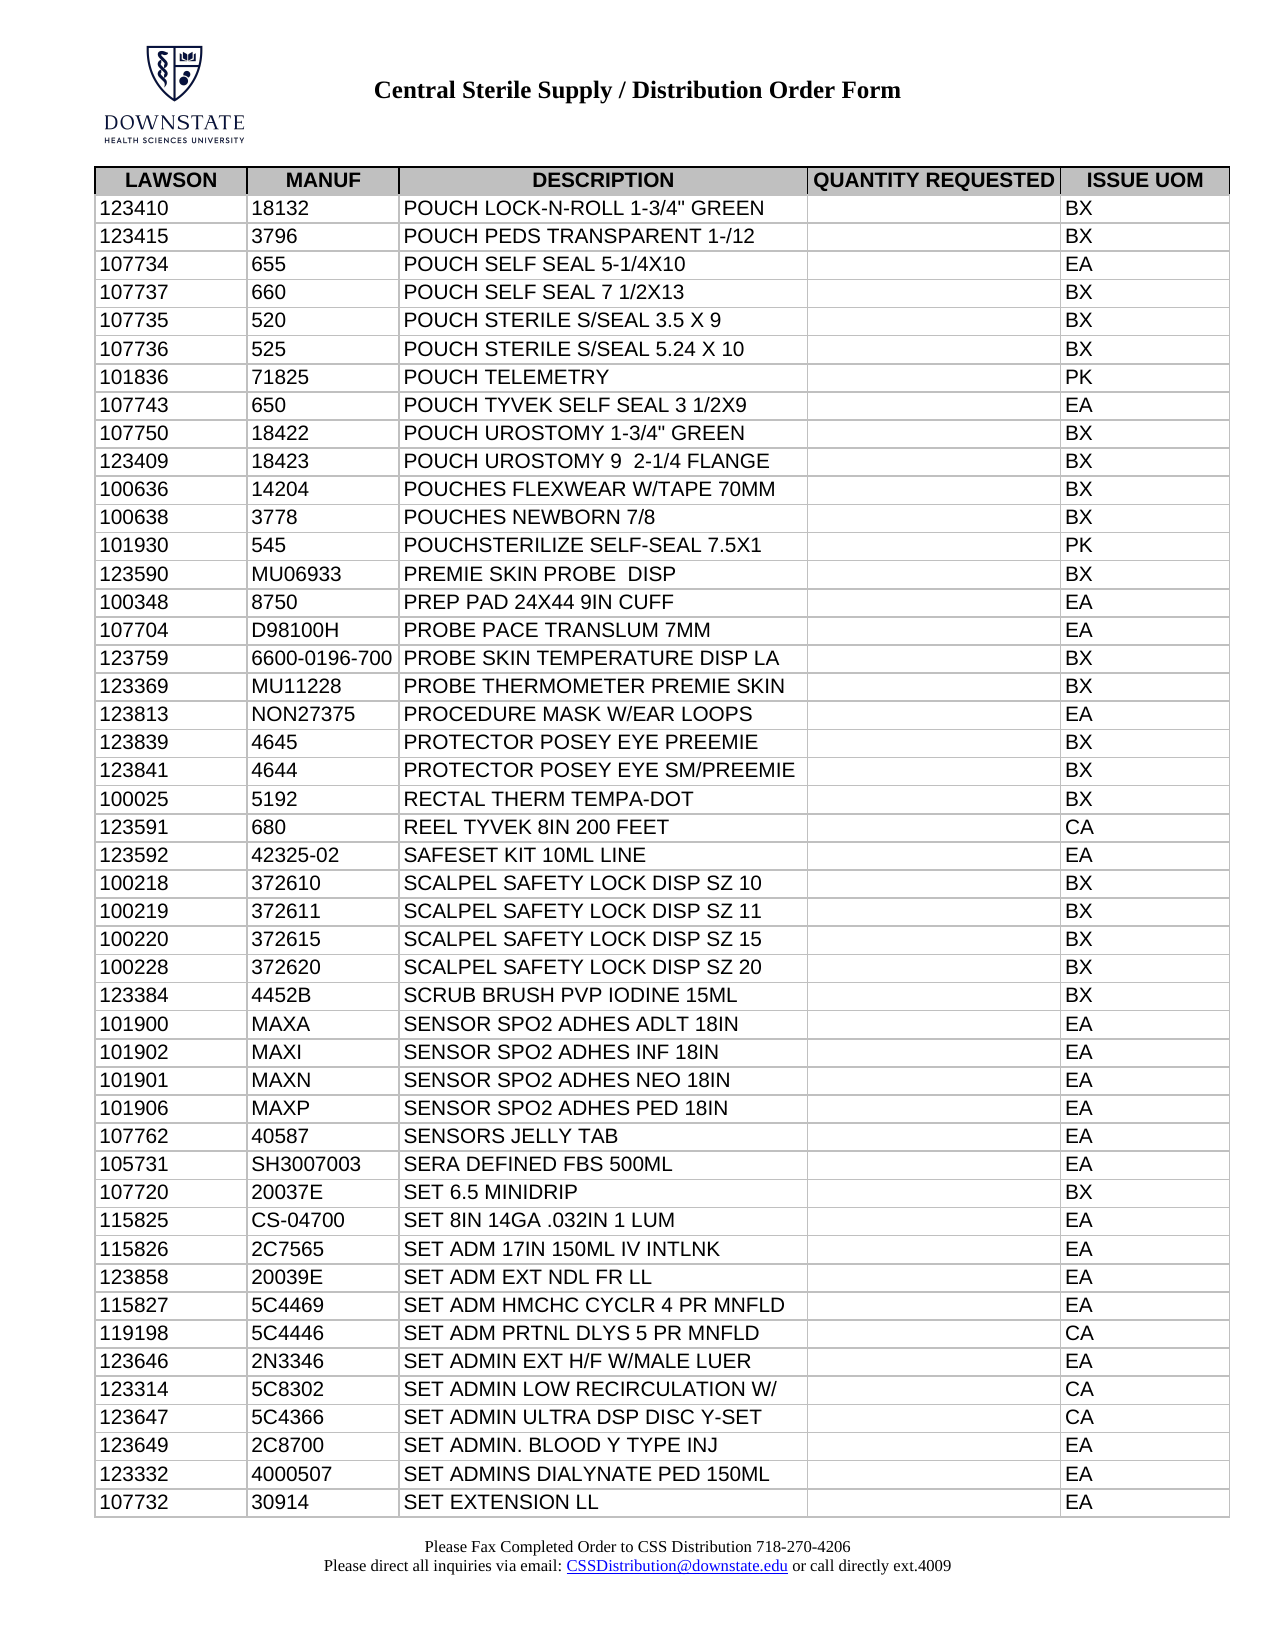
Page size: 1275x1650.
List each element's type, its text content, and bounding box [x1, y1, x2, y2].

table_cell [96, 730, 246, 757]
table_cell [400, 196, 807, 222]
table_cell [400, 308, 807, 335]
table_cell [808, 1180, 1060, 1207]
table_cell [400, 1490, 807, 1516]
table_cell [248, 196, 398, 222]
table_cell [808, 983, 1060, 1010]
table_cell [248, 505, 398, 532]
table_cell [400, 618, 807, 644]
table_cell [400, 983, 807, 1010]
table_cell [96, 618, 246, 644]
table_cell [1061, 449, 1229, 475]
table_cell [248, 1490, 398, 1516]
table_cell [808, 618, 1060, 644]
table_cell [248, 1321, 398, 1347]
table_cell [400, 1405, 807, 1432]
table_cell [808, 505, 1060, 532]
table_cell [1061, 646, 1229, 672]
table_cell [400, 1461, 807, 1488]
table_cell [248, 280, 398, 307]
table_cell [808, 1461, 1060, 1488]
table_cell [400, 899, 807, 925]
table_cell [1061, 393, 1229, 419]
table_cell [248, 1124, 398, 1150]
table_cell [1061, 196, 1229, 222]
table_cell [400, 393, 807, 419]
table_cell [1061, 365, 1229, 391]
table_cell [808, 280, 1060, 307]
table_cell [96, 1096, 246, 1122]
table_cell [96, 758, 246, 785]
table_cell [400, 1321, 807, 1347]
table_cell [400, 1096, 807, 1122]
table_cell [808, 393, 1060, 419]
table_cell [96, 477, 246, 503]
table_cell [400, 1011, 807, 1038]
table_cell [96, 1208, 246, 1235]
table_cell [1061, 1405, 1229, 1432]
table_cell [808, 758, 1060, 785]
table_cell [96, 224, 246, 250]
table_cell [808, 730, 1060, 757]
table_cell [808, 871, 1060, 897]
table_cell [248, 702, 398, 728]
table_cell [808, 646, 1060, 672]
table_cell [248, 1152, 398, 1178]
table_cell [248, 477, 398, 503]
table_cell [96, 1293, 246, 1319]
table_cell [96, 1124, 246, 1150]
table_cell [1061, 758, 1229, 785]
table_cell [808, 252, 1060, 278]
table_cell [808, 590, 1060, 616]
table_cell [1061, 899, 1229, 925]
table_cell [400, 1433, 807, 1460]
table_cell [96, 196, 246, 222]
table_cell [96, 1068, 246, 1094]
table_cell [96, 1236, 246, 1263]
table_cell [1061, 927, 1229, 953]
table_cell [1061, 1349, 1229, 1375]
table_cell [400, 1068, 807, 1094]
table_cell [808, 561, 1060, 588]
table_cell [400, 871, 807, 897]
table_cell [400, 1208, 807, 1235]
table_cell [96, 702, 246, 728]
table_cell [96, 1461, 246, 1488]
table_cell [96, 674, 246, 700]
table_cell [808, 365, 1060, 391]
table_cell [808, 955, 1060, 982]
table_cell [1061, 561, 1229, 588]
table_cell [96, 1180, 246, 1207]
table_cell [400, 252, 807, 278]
table_header ISSUE UOM [1061, 168, 1229, 194]
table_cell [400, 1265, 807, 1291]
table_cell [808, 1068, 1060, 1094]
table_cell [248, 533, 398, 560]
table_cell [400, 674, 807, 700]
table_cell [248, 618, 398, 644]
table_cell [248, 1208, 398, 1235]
table_header LAWSON [96, 168, 246, 194]
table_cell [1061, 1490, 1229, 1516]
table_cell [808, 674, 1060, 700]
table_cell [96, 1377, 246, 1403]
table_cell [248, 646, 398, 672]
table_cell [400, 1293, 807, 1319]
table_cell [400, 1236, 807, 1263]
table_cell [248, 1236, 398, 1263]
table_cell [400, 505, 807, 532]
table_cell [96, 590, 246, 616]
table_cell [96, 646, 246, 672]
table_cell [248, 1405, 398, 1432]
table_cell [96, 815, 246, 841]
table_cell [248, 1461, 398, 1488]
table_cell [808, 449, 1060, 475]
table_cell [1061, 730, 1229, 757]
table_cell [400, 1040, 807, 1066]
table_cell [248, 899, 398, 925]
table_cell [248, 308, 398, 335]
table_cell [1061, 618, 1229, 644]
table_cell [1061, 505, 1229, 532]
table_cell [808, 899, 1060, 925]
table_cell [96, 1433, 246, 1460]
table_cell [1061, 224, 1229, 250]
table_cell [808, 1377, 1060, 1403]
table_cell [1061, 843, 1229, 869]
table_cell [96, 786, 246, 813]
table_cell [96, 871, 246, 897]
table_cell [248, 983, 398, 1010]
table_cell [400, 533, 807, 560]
table_header QUANTITY REQUESTED [808, 168, 1060, 194]
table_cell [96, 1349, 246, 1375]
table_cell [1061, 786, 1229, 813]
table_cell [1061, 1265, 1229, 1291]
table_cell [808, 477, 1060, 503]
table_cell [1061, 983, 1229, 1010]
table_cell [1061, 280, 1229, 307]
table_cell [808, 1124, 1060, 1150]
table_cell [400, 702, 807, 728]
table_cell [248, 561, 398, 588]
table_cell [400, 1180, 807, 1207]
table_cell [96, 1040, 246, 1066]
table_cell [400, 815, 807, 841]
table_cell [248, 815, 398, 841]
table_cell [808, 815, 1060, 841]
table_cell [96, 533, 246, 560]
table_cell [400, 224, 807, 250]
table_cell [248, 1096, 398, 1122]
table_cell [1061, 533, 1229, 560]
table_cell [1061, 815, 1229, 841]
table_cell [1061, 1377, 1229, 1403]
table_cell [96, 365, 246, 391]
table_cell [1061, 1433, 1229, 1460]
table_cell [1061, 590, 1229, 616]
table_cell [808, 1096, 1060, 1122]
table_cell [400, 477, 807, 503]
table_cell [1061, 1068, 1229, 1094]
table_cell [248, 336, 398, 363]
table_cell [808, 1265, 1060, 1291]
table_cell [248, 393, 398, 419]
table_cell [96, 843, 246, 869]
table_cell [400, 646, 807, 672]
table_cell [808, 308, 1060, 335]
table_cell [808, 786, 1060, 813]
picture [84, 25, 265, 164]
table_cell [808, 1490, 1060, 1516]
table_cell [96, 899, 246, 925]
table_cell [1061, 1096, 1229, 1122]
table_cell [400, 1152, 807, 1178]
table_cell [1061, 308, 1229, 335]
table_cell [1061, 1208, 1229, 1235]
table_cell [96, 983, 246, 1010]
table_header DESCRIPTION [400, 168, 807, 194]
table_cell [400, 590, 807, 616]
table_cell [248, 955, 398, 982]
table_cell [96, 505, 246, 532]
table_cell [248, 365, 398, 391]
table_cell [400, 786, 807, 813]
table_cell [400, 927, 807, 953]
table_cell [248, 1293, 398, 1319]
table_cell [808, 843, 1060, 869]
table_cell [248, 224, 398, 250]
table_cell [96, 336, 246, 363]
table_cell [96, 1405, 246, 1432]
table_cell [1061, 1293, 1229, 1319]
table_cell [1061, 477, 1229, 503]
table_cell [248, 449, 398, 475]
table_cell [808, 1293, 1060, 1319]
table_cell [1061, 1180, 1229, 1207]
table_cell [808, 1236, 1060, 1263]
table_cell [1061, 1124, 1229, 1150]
table_header MANUF [248, 168, 398, 194]
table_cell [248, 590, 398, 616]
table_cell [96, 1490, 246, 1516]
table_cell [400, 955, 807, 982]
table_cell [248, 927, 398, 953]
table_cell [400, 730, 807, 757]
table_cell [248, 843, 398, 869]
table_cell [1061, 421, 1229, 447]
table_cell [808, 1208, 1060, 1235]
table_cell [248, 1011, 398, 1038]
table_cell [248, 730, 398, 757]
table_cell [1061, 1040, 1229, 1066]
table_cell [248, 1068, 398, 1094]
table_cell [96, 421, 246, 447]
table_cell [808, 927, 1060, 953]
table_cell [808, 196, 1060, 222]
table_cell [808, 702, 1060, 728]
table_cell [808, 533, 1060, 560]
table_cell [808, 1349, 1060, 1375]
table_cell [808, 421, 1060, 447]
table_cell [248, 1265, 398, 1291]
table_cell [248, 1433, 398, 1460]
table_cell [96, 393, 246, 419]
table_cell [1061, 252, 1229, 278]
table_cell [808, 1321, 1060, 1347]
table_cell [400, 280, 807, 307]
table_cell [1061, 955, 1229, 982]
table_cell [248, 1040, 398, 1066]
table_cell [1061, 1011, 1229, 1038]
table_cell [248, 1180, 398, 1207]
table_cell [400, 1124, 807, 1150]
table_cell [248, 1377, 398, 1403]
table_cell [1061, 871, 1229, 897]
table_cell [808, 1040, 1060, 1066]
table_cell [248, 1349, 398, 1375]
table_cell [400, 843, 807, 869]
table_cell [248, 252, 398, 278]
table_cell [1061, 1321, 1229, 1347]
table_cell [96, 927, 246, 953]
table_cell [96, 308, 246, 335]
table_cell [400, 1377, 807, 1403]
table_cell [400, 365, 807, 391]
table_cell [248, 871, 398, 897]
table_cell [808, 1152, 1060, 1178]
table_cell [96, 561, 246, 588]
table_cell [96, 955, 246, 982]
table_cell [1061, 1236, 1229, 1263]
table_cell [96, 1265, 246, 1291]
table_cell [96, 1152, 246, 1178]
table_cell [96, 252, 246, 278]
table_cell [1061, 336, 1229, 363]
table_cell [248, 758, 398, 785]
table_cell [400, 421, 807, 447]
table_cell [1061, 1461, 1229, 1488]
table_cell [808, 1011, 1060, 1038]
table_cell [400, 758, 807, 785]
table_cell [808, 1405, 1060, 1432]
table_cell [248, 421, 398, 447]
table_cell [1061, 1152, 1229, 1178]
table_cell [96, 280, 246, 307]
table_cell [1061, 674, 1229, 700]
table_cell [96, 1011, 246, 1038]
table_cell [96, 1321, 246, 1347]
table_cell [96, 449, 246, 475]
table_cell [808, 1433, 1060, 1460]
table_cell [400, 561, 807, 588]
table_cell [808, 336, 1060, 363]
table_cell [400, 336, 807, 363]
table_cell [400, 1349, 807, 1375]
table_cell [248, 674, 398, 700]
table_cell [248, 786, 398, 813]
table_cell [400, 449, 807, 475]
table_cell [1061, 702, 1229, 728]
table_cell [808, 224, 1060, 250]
